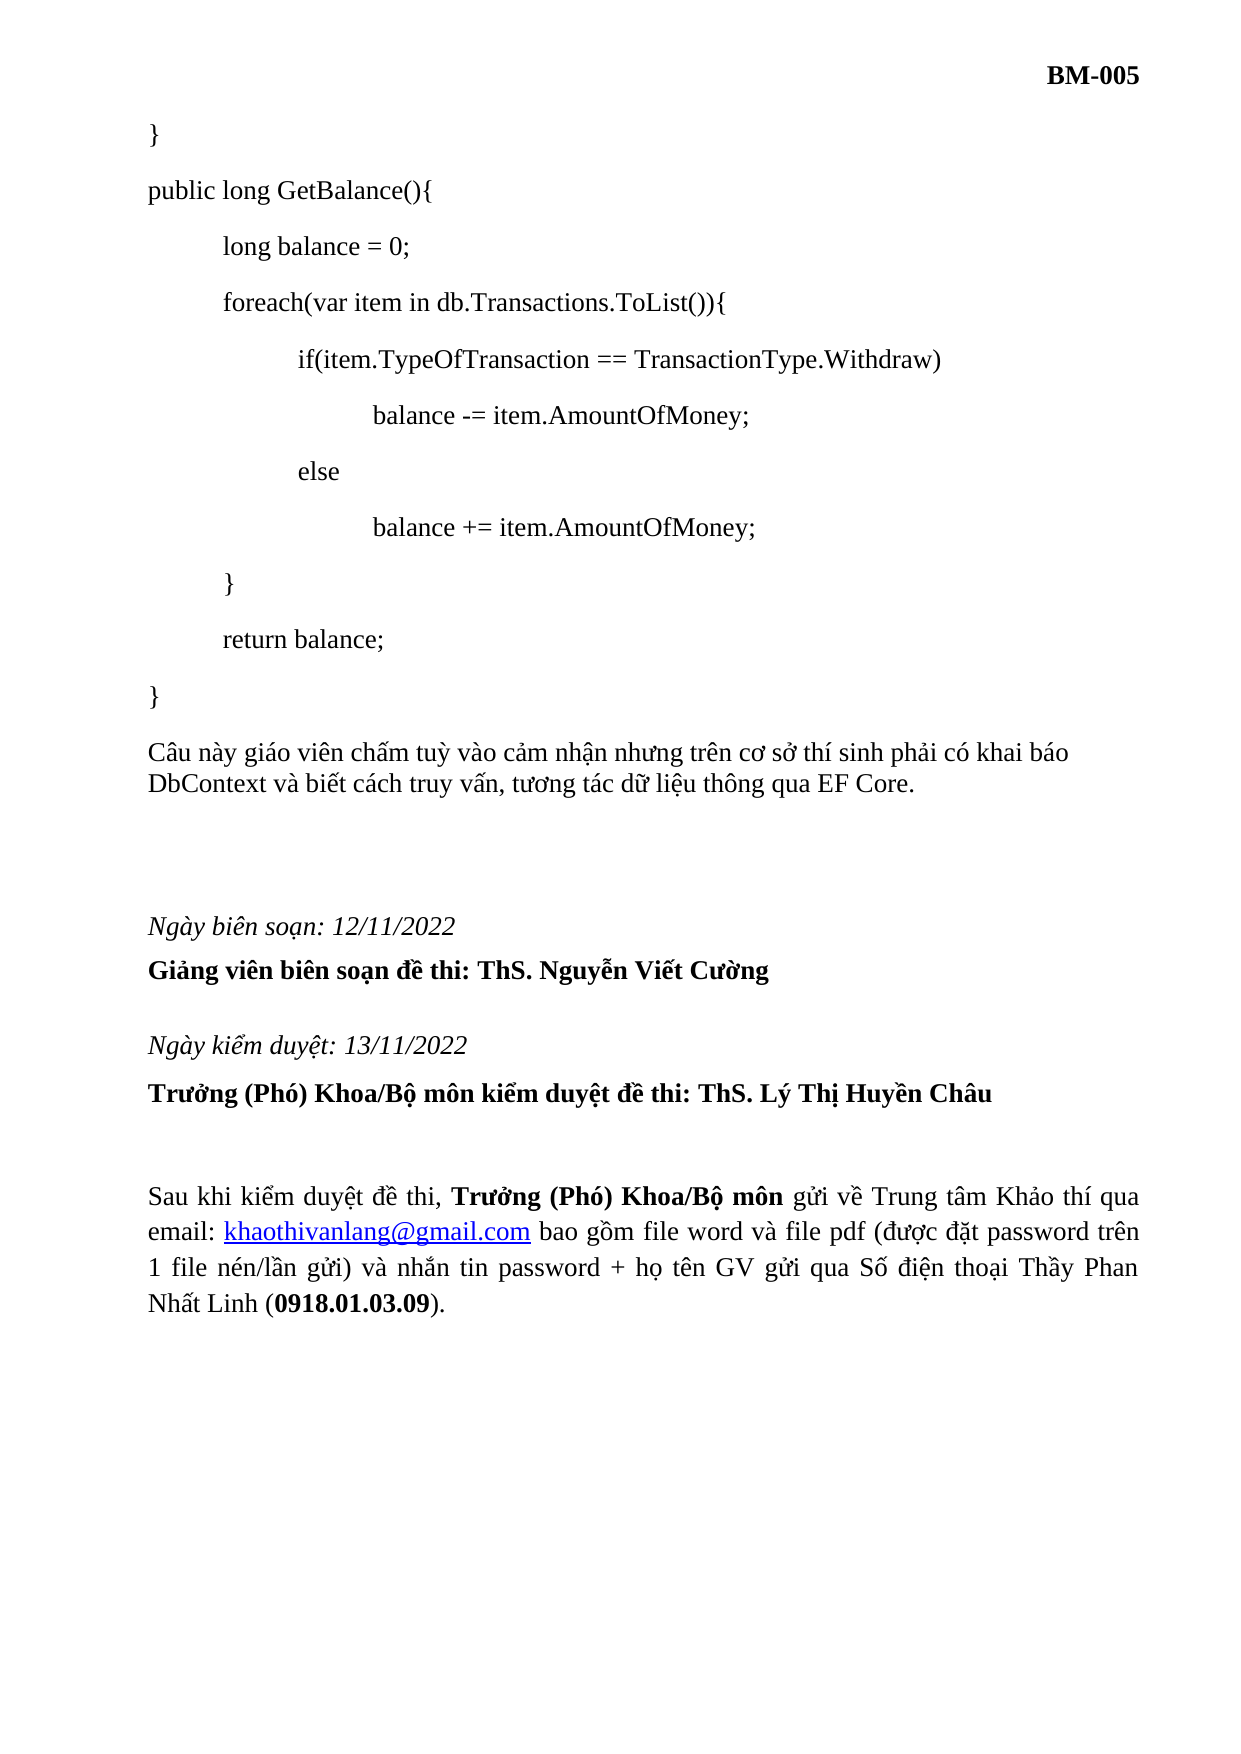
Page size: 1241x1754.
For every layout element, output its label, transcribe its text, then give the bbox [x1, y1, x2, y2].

text Trưởng (Phó) Khoa/Bộ môn kiểm duyệt đề thi: ThS. Lý Thị Huyền Châu [148, 1077, 1140, 1108]
text Sau khi kiểm duyệt đề thi, Trưởng (Phó) Khoa/Bộ môn gửi về Trung tâm Khảo thí qua email: khaothivanlang@gmail.com bao gồm file word và file pdf (được đặt password trên 1 file nén/lần gửi) và nhắn tin password + họ tên GV gửi qua Số điện thoại Thầy Phan Nhất Linh (0918.01.03.09). [148, 1179, 1140, 1318]
text foreach(var item in db.Transactions.ToList()){ [148, 287, 1140, 318]
text balance += item.AmountOfMoney; [148, 511, 1140, 542]
text return balance; [148, 623, 1140, 654]
text Ngày kiểm duyệt: 13/11/2022 [148, 1029, 1140, 1060]
text } [148, 118, 1140, 149]
text Ngày biên soạn: 12/11/2022 [148, 910, 1140, 941]
text } [148, 567, 1140, 598]
text else [148, 455, 1140, 486]
text balance -= item.AmountOfMoney; [148, 399, 1140, 430]
text long balance = 0; [148, 230, 1140, 262]
text public long GetBalance(){ [148, 174, 1140, 205]
text } [148, 679, 1140, 711]
text if(item.TypeOfTransaction == TransactionType.Withdraw) [148, 343, 1140, 374]
text Giảng viên biên soạn đề thi: ThS. Nguyễn Viết Cường [148, 954, 1140, 985]
text Câu này giáo viên chấm tuỳ vào cảm nhận nhưng trên cơ sở thí sinh phải có khai báo DbContext và biết cách truy vấn, tương tác dữ liệu thông qua EF Core. [148, 736, 1140, 798]
